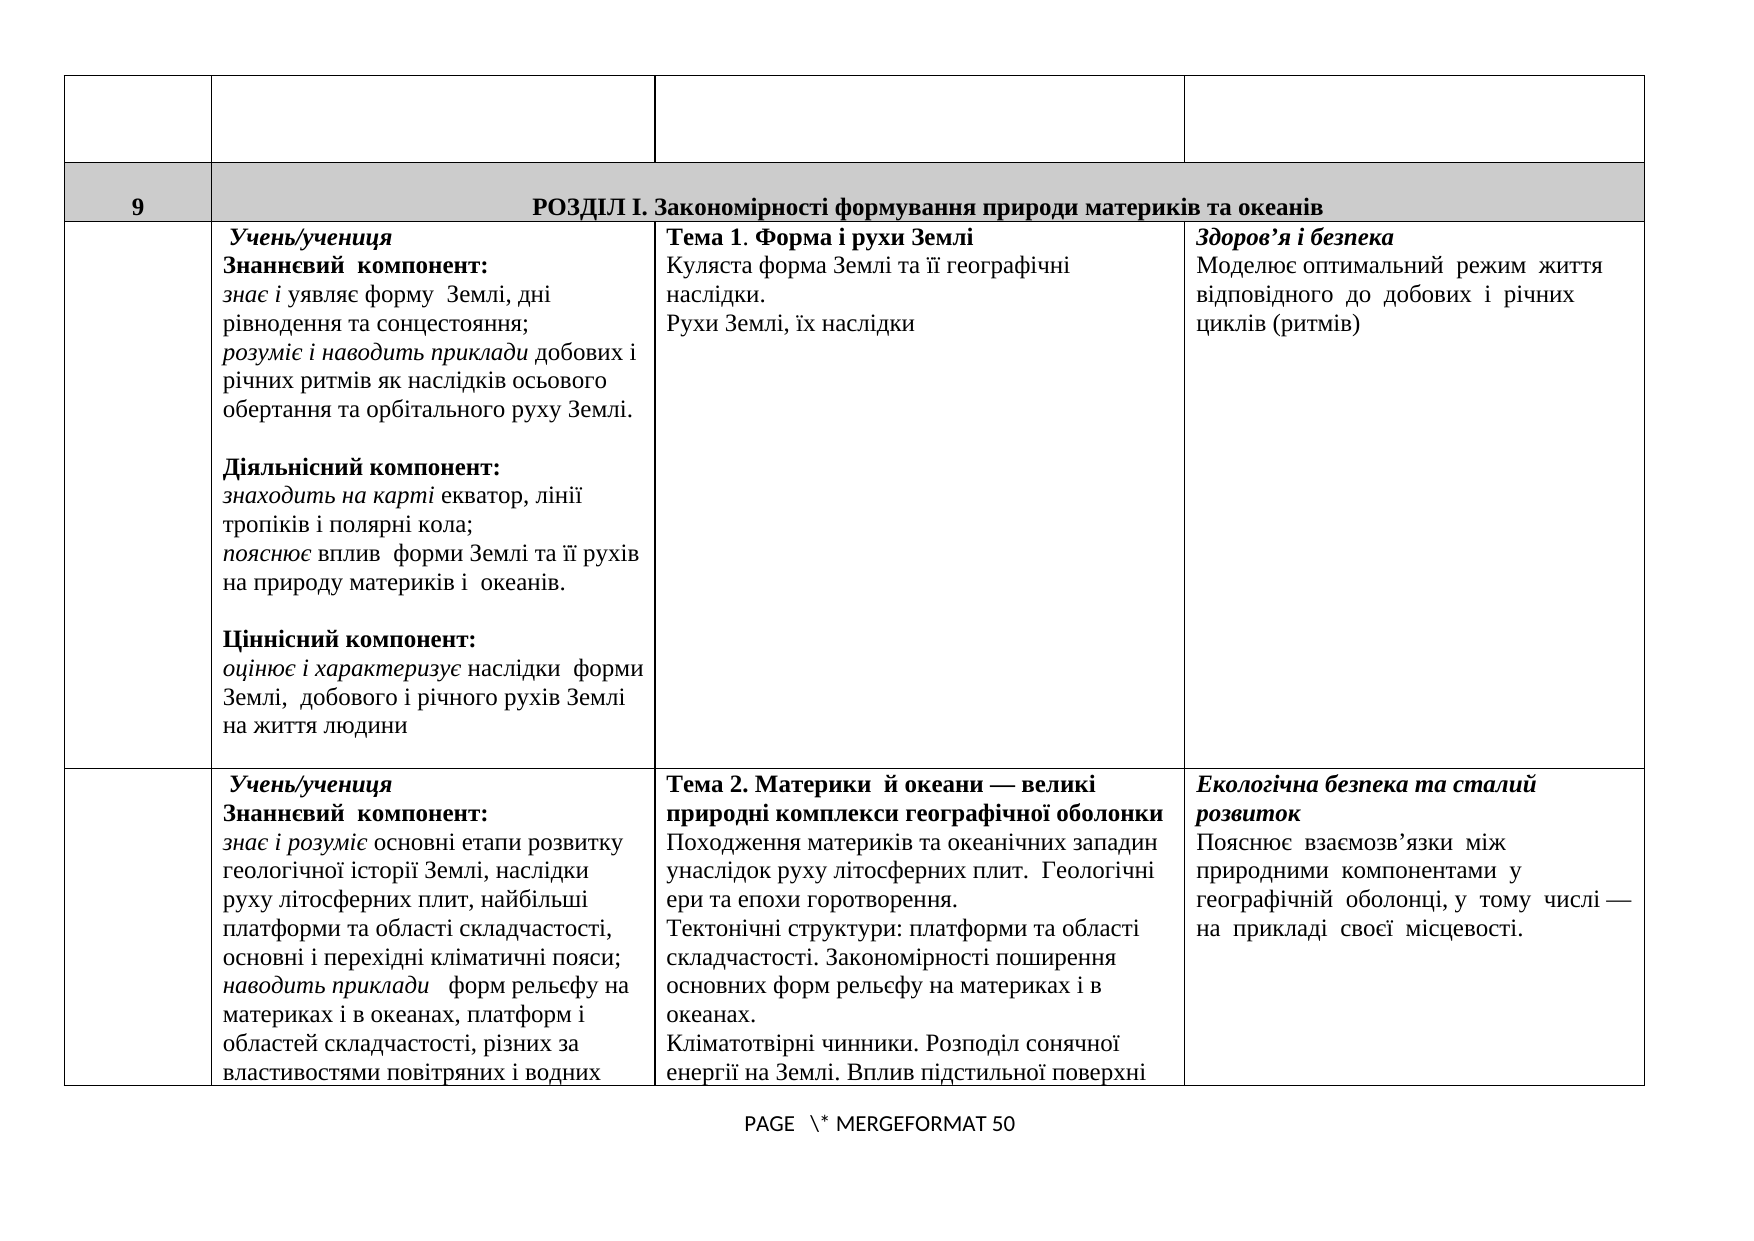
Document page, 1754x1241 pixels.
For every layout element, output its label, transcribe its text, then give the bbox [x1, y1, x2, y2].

table_cell Учень/учениця Знаннєвий компонент: знає і уявляє форму Землі, дні рівнодення та сонцестояння; розуміє і наводить приклади добових і річних ритмів як наслідків осьового обертання та орбітального руху Землі. Діяльнісний компонент: знаходить на карті екватор, лінії тропіків і полярні кола; пояснює вплив форми Землі та її рухів на природу материків і океанів. Ціннісний компонент: оцінює і характеризує наслідки форми Землі, добового і річного рухів Землі на життя людини [212, 222, 654, 768]
table_cell [65, 76, 211, 162]
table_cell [212, 769, 654, 1085]
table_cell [656, 76, 1184, 162]
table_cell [212, 76, 654, 162]
table_cell 9 [65, 163, 211, 221]
table_cell РОЗДІЛ І. Закономірності формування природи материків та океанів [212, 163, 1644, 221]
table_cell [65, 769, 211, 1085]
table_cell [1185, 769, 1644, 1085]
table_cell Здоров’я і безпека Моделює оптимальний режим життя відповідного до добових і річних циклів (ритмів) [1185, 222, 1644, 768]
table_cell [1185, 76, 1644, 162]
table_cell Тема 1. Форма і рухи Землі Куляста форма Землі та її географічні наслідки. Рухи Землі, їх наслідки [656, 222, 1184, 768]
table_cell [65, 222, 211, 768]
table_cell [656, 769, 1184, 1085]
